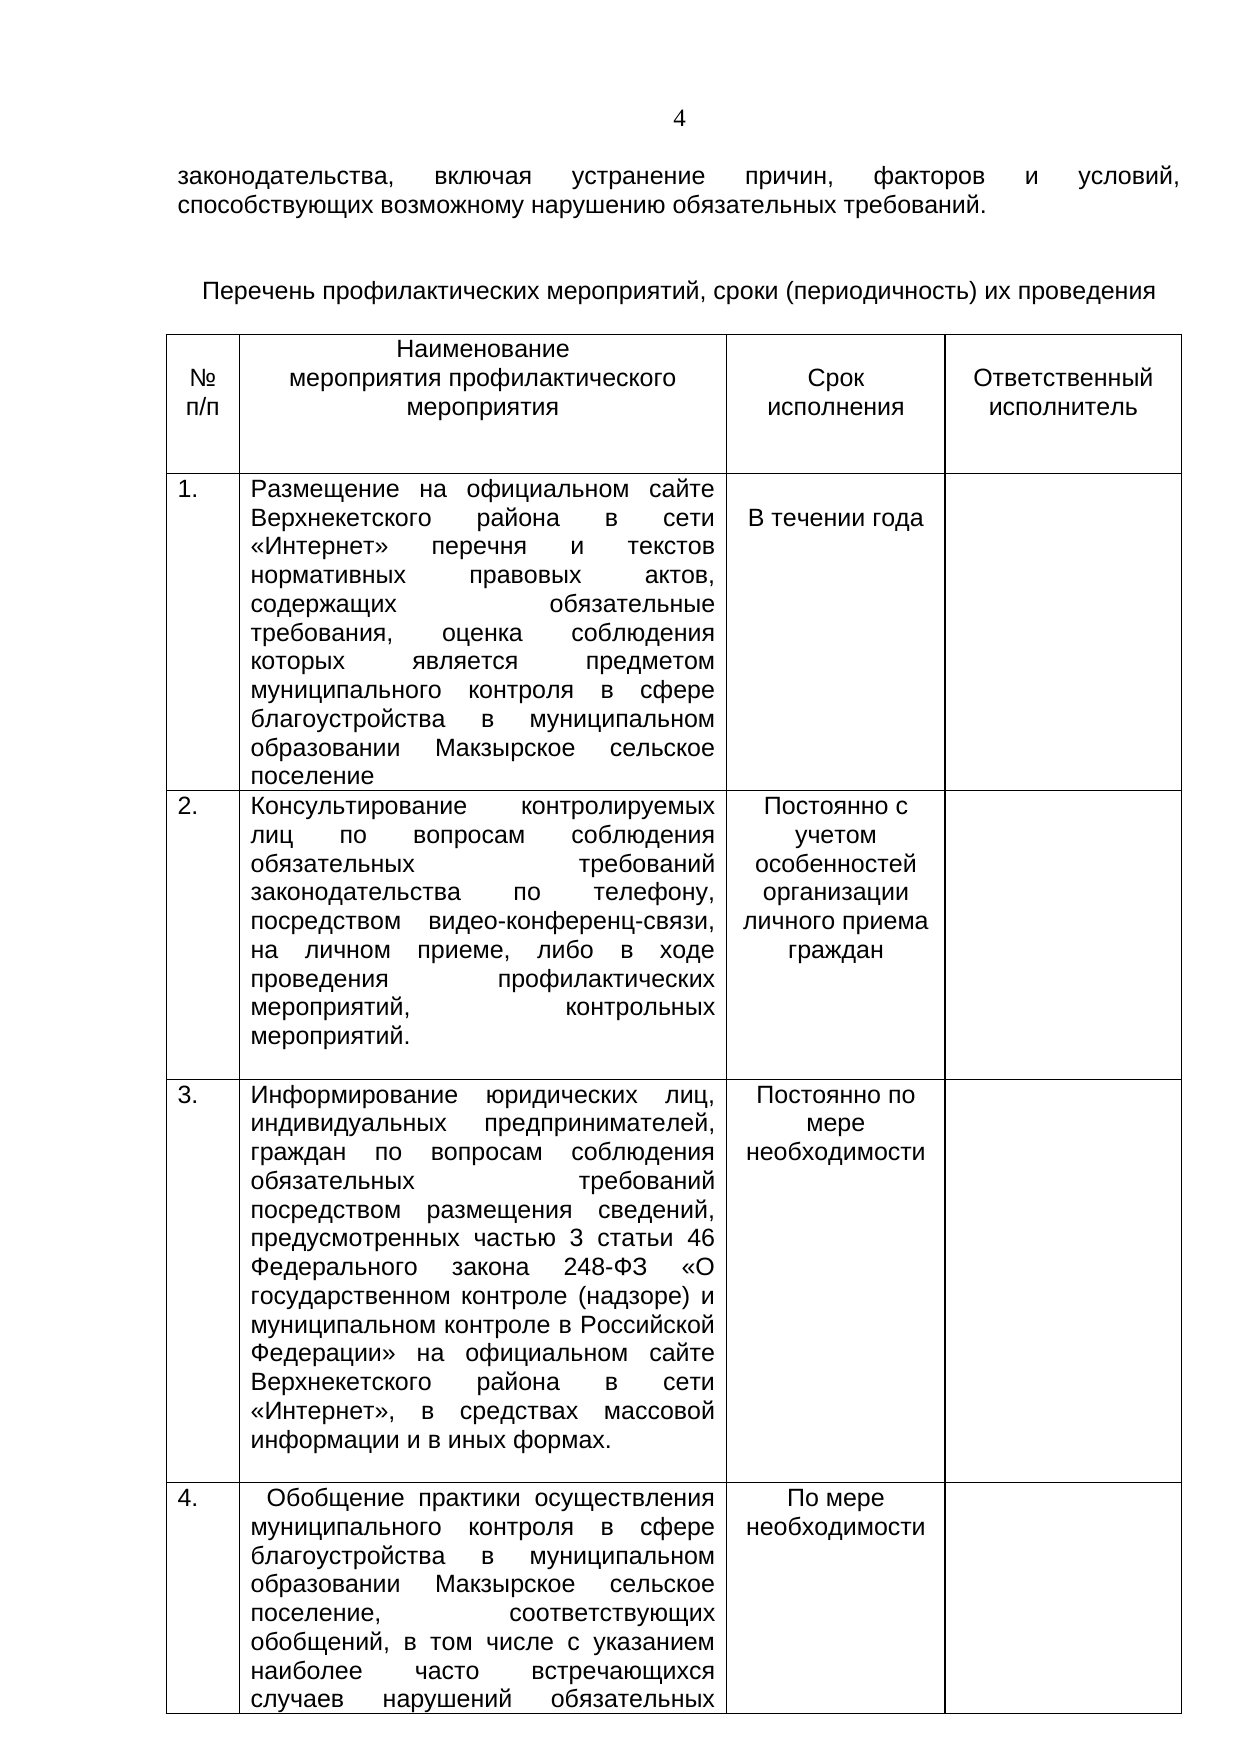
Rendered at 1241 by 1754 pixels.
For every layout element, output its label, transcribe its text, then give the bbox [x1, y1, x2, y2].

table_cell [727, 1483, 944, 1713]
table_cell 2. [167, 791, 239, 1078]
table_cell [946, 474, 1181, 790]
table_cell 1. [167, 474, 239, 790]
table_cell [946, 1483, 1181, 1713]
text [177, 161, 1181, 218]
table_cell 4. [167, 1483, 239, 1713]
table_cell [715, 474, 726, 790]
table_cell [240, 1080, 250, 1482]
table_header Ответственный исполнитель [946, 335, 1181, 473]
table_cell 3. [167, 1080, 239, 1482]
table_header № п/п [167, 335, 239, 473]
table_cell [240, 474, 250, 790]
table_cell [946, 1080, 1181, 1482]
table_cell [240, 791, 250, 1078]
table_cell Постоянно с учетом особенностей организации личного приема граждан [727, 791, 944, 1078]
text Перечень профилактических мероприятий, сроки (периодичность) их проведения [177, 276, 1181, 305]
table_cell В течении года [727, 474, 944, 790]
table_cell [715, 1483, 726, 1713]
table_cell [946, 791, 1181, 1078]
table_header Срок исполнения [727, 335, 944, 473]
table_cell Постоянно по мере необходимости [727, 1080, 944, 1482]
table_header Наименование мероприятия профилактического мероприятия [240, 335, 726, 473]
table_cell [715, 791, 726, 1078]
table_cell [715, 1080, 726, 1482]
